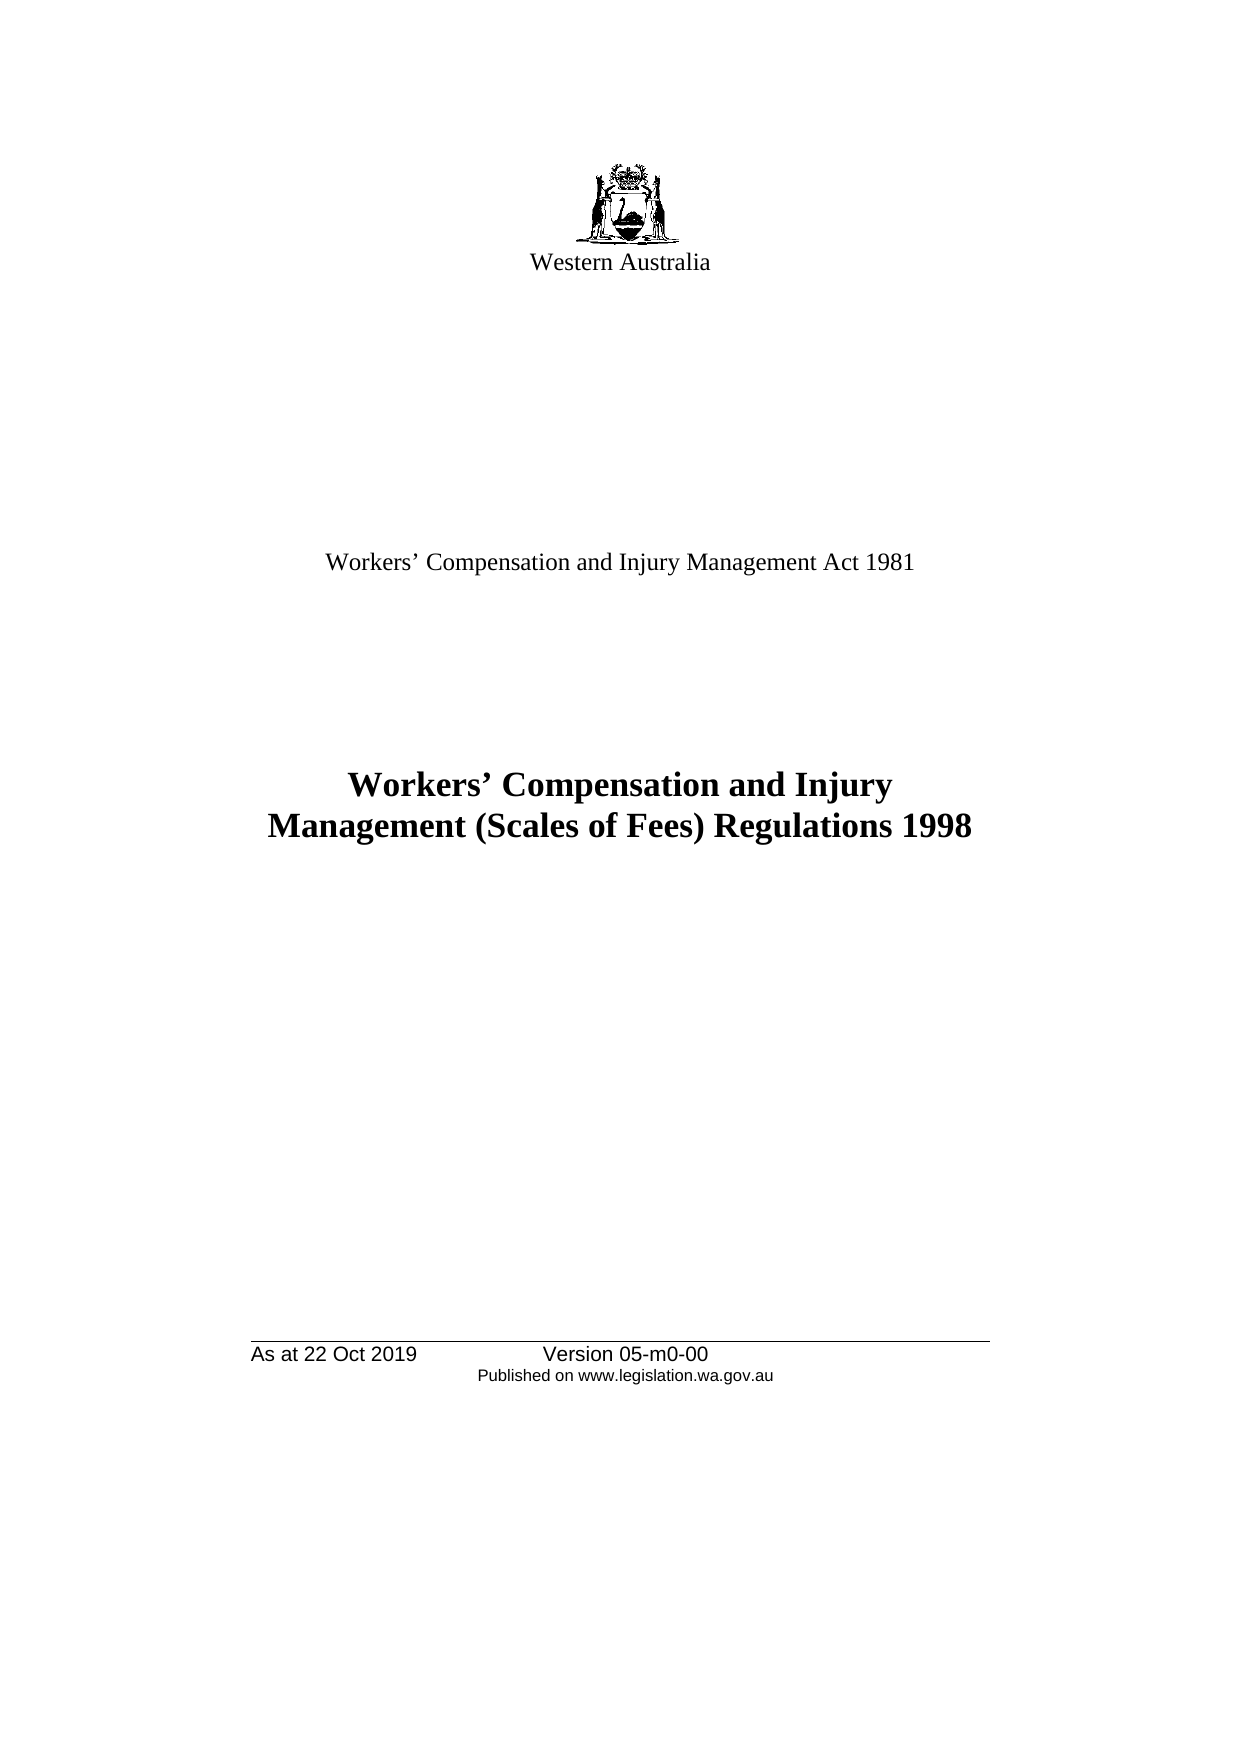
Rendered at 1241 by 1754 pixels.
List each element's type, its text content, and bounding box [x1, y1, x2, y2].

picture [575, 162, 679, 246]
text Workers’ Compensation and Injury Management Act 1981 [251, 547, 990, 576]
text Western Australia [251, 247, 990, 276]
text Workers’ Compensation and Injury Management (Scales of Fees) Regulations 1998 [251, 763, 990, 845]
